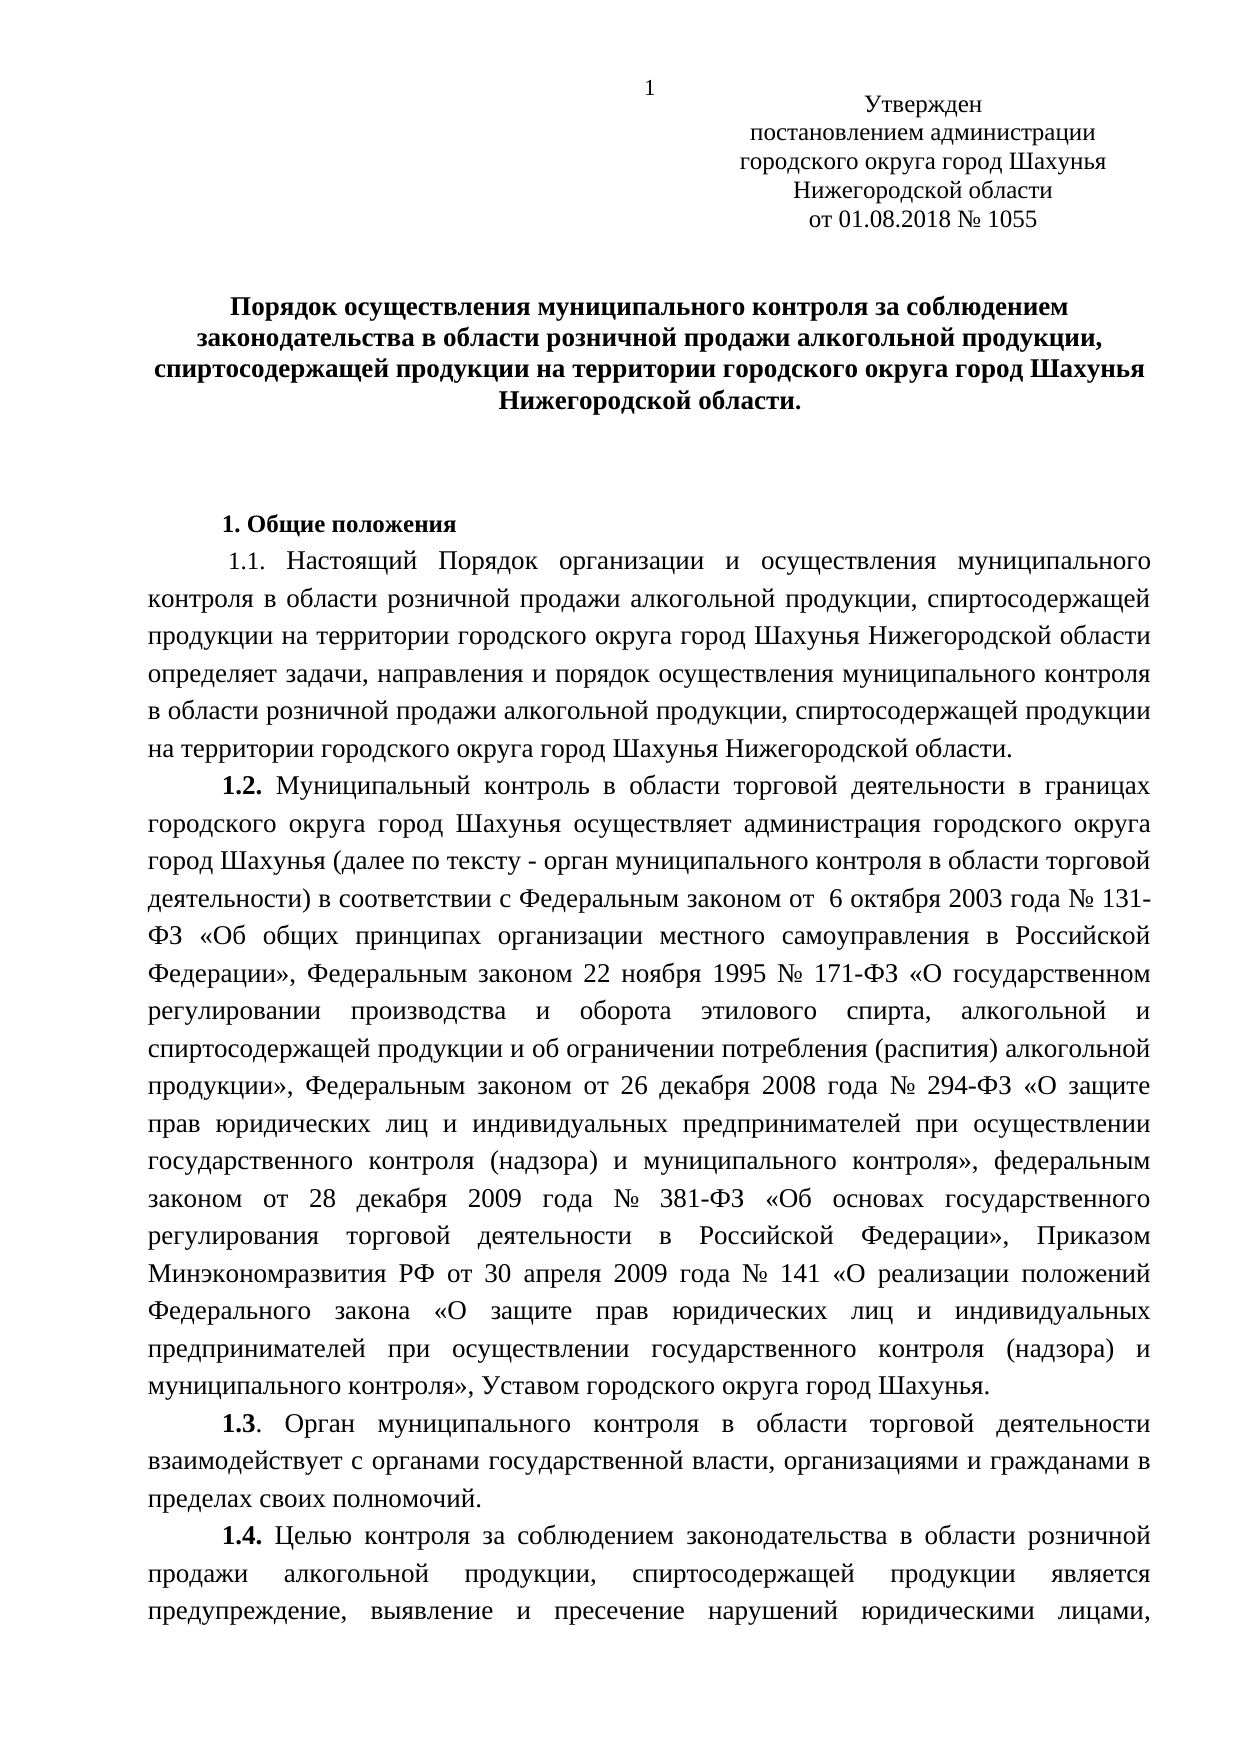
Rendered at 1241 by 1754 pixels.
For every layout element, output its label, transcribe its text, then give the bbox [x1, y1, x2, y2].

text 1.2. Муниципальный контроль в области торговой деятельности в границах городского округа город Шахунья осуществляет администрация городского округа город Шахунья (далее по тексту - орган муниципального контроля в области торговой деятельности) в соответствии с Федеральным законом от 6 октября 2003 года № 131-ФЗ «Об общих принципах организации местного самоуправления в Российской Федерации», Федеральным законом 22 ноября 1995 № 171-ФЗ «О государственном регулировании производства и оборота этилового спирта, алкогольной и спиртосодержащей продукции и об ограничении потребления (распития) алкогольной продукции», Федеральным законом от 26 декабря 2008 года № 294-ФЗ «О защите прав юридических лиц и индивидуальных предпринимателей при осуществлении государственного контроля (надзора) и муниципального контроля», федеральным законом от 28 декабря 2009 года № 381-ФЗ «Об основах государственного регулирования торговой деятельности в Российской Федерации», Приказом Минэкономразвития РФ от 30 апреля 2009 года № 141 «О реализации положений Федерального закона «О защите прав юридических лиц и индивидуальных предпринимателей при осуществлении государственного контроля (надзора) и муниципального контроля», Уставом городского округа город Шахунья. [148, 764, 1152, 1402]
text Утвержден [694, 89, 1152, 117]
text 1.1. Настоящий Порядок организации и осуществления муниципального контроля в области розничной продажи алкогольной продукции, спиртосодержащей продукции на территории городского округа город Шахунья Нижегородской области определяет задачи, направления и порядок осуществления муниципального контроля в области розничной продажи алкогольной продукции, спиртосодержащей продукции на территории городского округа город Шахунья Нижегородской области. [148, 539, 1152, 764]
text от 01.08.2018 № 1055 [694, 204, 1152, 232]
text 1.3. Орган муниципального контроля в области торговой деятельности взаимодействует с органами государственной власти, организациями и гражданами в пределах своих полномочий. [148, 1402, 1152, 1514]
text постановлением администрации городского округа город Шахунья Нижегородской области [694, 117, 1152, 204]
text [148, 1514, 1152, 1627]
text 1. Общие положения [148, 502, 1152, 539]
text Порядок осуществления муниципального контроля за соблюдением законодательства в области розничной продажи алкогольной продукции, спиртосодержащей продукции на территории городского округа город Шахунья Нижегородской области. [148, 290, 1152, 415]
